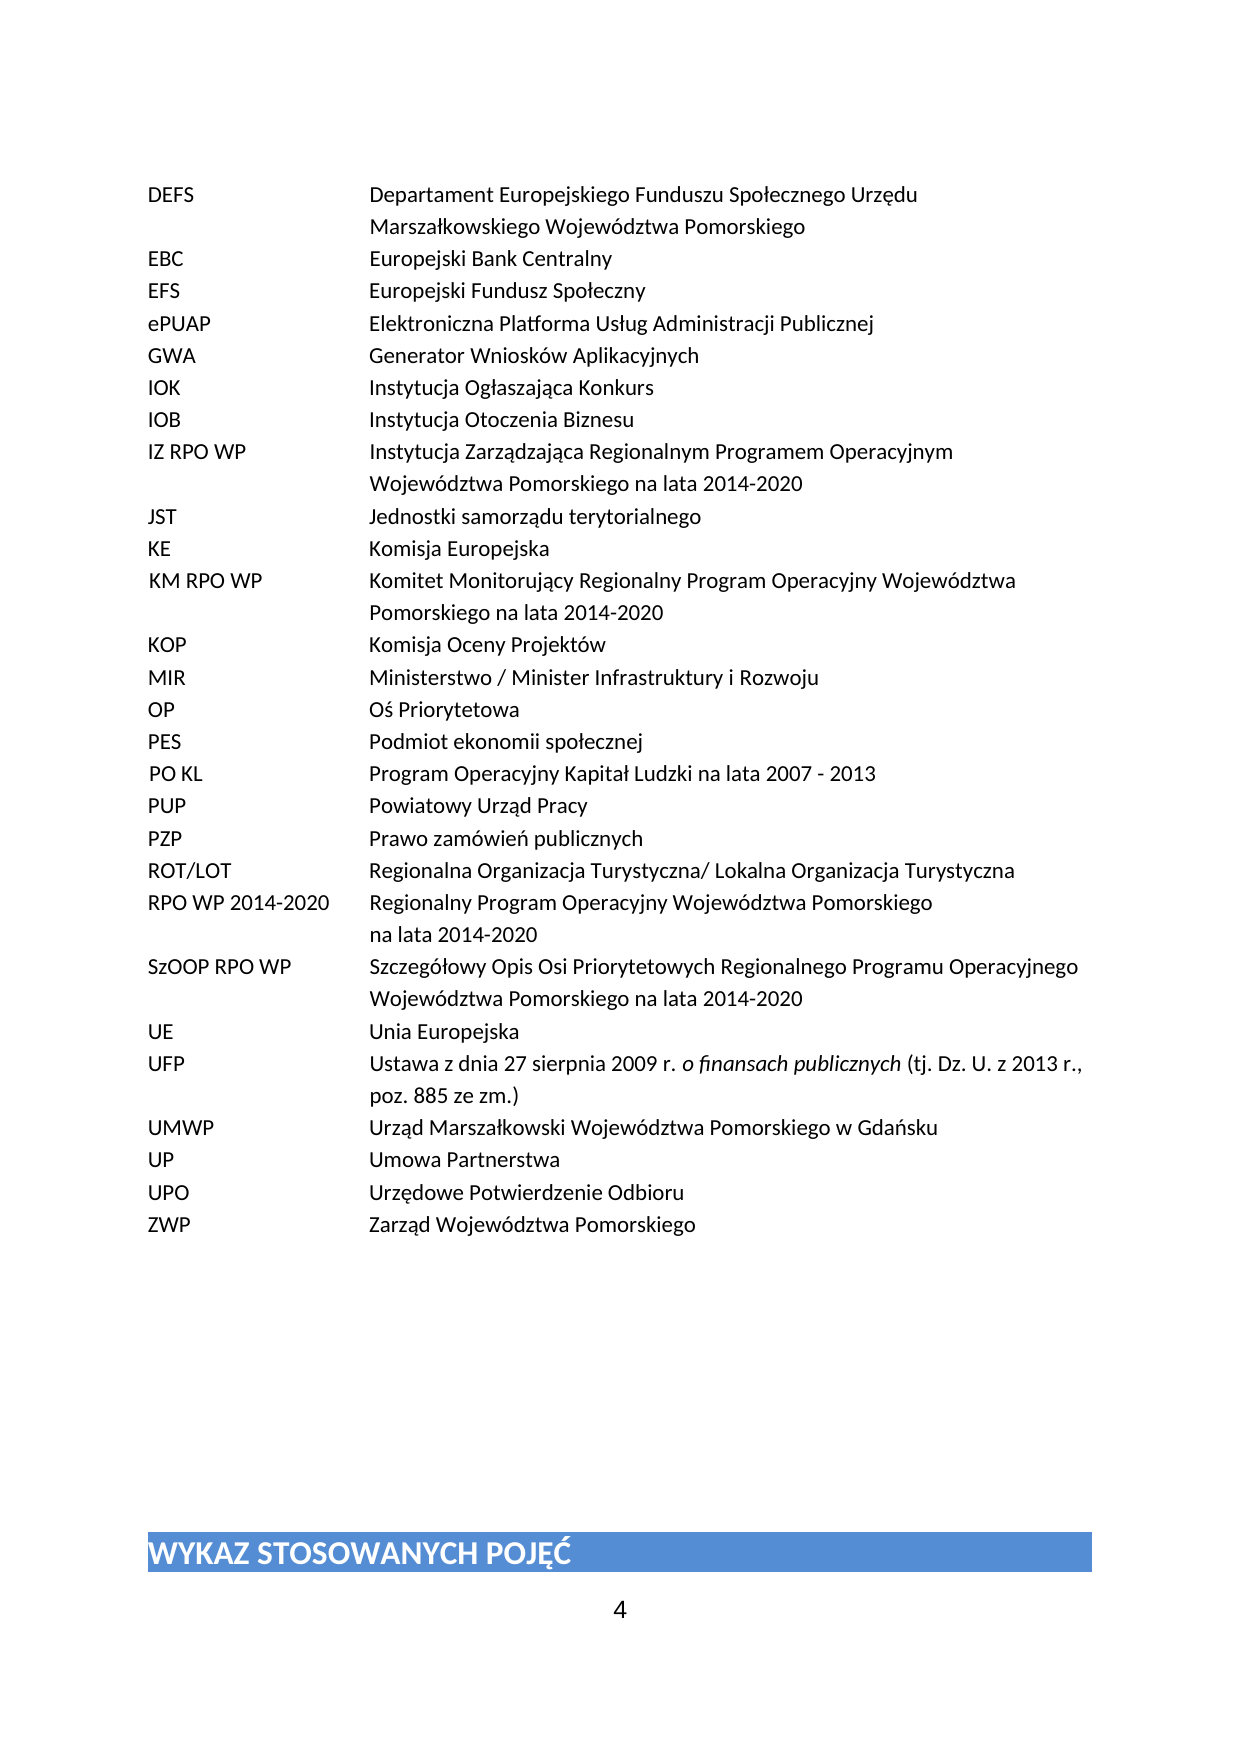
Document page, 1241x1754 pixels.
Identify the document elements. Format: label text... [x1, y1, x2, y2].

text IOK Instytucja Ogłaszająca Konkurs [148, 373, 1092, 401]
text PO KL Program Operacyjny Kapitał Ludzki na lata 2007 - 2013 [149, 759, 1092, 787]
text UMWP Urząd Marszałkowski Województwa Pomorskiego w Gdańsku [148, 1113, 1092, 1141]
text UFP Ustawa z dnia 27 sierpnia 2009 r. o finansach publicznych (tj. Dz. U. z 2013 r., poz. 885 ze zm.) [148, 1049, 1092, 1109]
text KE Komisja Europejska [148, 534, 1092, 562]
text ePUAP Elektroniczna Platforma Usług Administracji Publicznej [148, 309, 1092, 337]
text UE Unia Europejska [148, 1017, 1092, 1045]
text PES Podmiot ekonomii społecznej [148, 727, 1092, 755]
text MIR Ministerstwo / Minister Infrastruktury i Rozwoju [148, 663, 1092, 691]
text ROT/LOT Regionalna Organizacja Turystyczna/ Lokalna Organizacja Turystyczna [148, 856, 1092, 884]
text EBC Europejski Bank Centralny [148, 244, 1092, 272]
text PZP Prawo zamówień publicznych [148, 824, 1092, 852]
text UPO Urzędowe Potwierdzenie Odbioru [148, 1178, 1092, 1206]
text ZWP Zarząd Województwa Pomorskiego [148, 1210, 1092, 1238]
text EFS Europejski Fundusz Społeczny [148, 276, 1092, 304]
text SzOOP RPO WP Szczegółowy Opis Osi Priorytetowych Regionalnego Programu Operacyjnego Województwa Pomorskiego na lata 2014-2020 [148, 952, 1092, 1013]
text OP Oś Priorytetowa [148, 695, 1092, 723]
text KOP Komisja Oceny Projektów [148, 631, 1092, 658]
text JST Jednostki samorządu terytorialnego [148, 502, 1092, 530]
text UP Umowa Partnerstwa [148, 1146, 1092, 1173]
text RPO WP 2014-2020 Regionalny Program Operacyjny Województwa Pomorskiego na lata 2014-2020 [148, 888, 1092, 948]
text GWA Generator Wniosków Aplikacyjnych [148, 341, 1092, 369]
text PUP Powiatowy Urząd Pracy [148, 791, 1092, 819]
text DEFS Departament Europejskiego Funduszu Społecznego Urzędu Marszałkowskiego Województwa Pomorskiego [148, 180, 1092, 240]
text IZ RPO WP Instytucja Zarządzająca Regionalnym Programem Operacyjnym Województwa Pomorskiego na lata 2014-2020 [148, 437, 1092, 498]
text KM RPO WP Komitet Monitorujący Regionalny Program Operacyjny Województwa Pomorskiego na lata 2014-2020 [149, 566, 1092, 626]
text IOB Instytucja Otoczenia Biznesu [148, 405, 1092, 433]
text WYKAZ STOSOWANYCH POJĘĆ [148, 1532, 1092, 1572]
